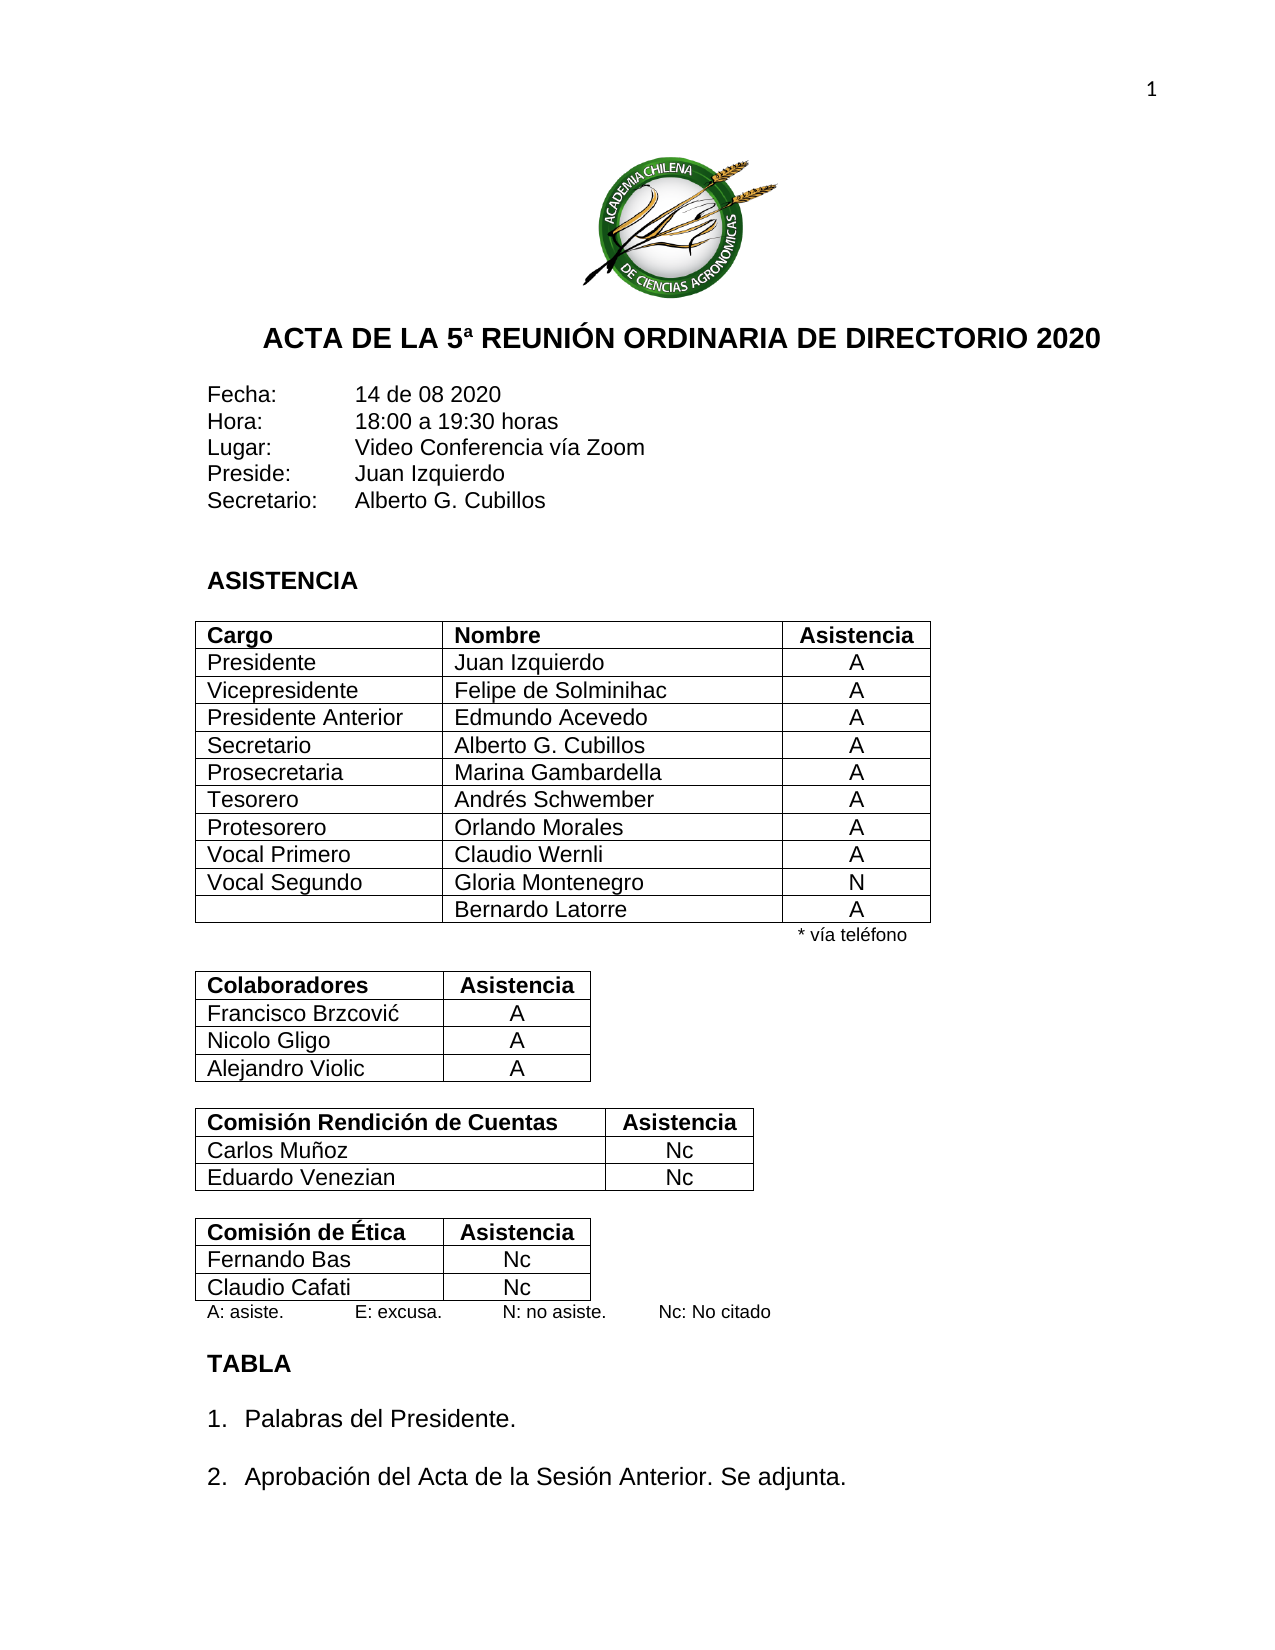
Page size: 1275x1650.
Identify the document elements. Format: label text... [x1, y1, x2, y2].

text Preside: Juan Izquierdo [207, 460, 1157, 487]
table_cell A [783, 677, 930, 703]
table_cell [196, 896, 442, 922]
table_header Nombre [443, 622, 782, 648]
picture [568, 147, 796, 309]
table_cell A [444, 1000, 590, 1026]
table_cell Edmundo Acevedo [443, 704, 782, 731]
table_cell Nc [606, 1164, 753, 1190]
table_header Cargo [196, 622, 442, 648]
table_cell Eduardo Venezian [196, 1164, 605, 1190]
table_cell Claudio Cafati [196, 1274, 443, 1300]
table_cell N [783, 869, 930, 895]
text ACTA DE LA 5a REUNIÓN ORDINARIA DE DIRECTORIO 2020 [207, 321, 1157, 355]
table_cell Juan Izquierdo [443, 649, 782, 676]
table_cell Nc [606, 1137, 753, 1163]
table_cell Carlos Muñoz [196, 1137, 605, 1163]
table_cell Nicolo Gligo [196, 1027, 443, 1053]
table_header Asistencia [783, 622, 930, 648]
table_cell Nc [444, 1246, 590, 1273]
table_cell Andrés Schwember [443, 786, 782, 813]
table_cell Presidente Anterior [196, 704, 442, 731]
table_cell A [783, 786, 930, 813]
text Fecha: 14 de 08 2020 [207, 381, 1157, 408]
table_cell A [783, 896, 930, 922]
subtitle ASISTENCIA [207, 566, 1157, 594]
table_cell Gloria Montenegro [443, 869, 782, 895]
table_cell A [783, 814, 930, 840]
table_cell Fernando Bas [196, 1246, 443, 1273]
text Lugar: Video Conferencia vía Zoom [207, 434, 1157, 460]
table_cell Tesorero [196, 786, 442, 813]
table_cell Claudio Wernli [443, 841, 782, 867]
table_cell Vocal Segundo [196, 869, 442, 895]
table_header Comisión Rendición de Cuentas [196, 1109, 605, 1136]
table_header Asistencia [444, 972, 590, 999]
table_cell Secretario [196, 732, 442, 758]
list Palabras del Presidente. [207, 1404, 1157, 1433]
table_cell Orlando Morales [443, 814, 782, 840]
table_cell Alberto G. Cubillos [443, 732, 782, 758]
table_cell A [783, 704, 930, 731]
subtitle TABLA [207, 1349, 1157, 1378]
table_header Colaboradores [196, 972, 443, 999]
table_cell A [444, 1027, 590, 1053]
table_cell Protesorero [196, 814, 442, 840]
table_header Asistencia [444, 1219, 590, 1245]
table_cell A [783, 759, 930, 785]
table_cell Francisco Brzcović [196, 1000, 443, 1026]
subtitle * vía teléfono [207, 923, 1157, 945]
table_header Comisión de Ética [196, 1219, 443, 1245]
table_cell Vicepresidente [196, 677, 442, 703]
text A: asiste. E: excusa. N: no asiste. Nc: No citado [207, 1301, 1157, 1323]
table_cell Felipe de Solminihac [443, 677, 782, 703]
list Aprobación del Acta de la Sesión Anterior. Se adjunta. [207, 1462, 1157, 1490]
table_cell A [444, 1055, 590, 1081]
table_cell A [783, 841, 930, 867]
table_cell A [783, 649, 930, 676]
text Hora: 18:00 a 19:30 horas [207, 408, 1157, 434]
table_cell Bernardo Latorre [443, 896, 782, 922]
text Secretario: Alberto G. Cubillos [207, 487, 1157, 513]
table_cell Alejandro Violic [196, 1055, 443, 1081]
table_cell Prosecretaria [196, 759, 442, 785]
table_cell A [783, 732, 930, 758]
table_cell Presidente [196, 649, 442, 676]
table_header Asistencia [606, 1109, 753, 1136]
table_cell Nc [444, 1274, 590, 1300]
table_cell Marina Gambardella [443, 759, 782, 785]
table_cell Vocal Primero [196, 841, 442, 867]
